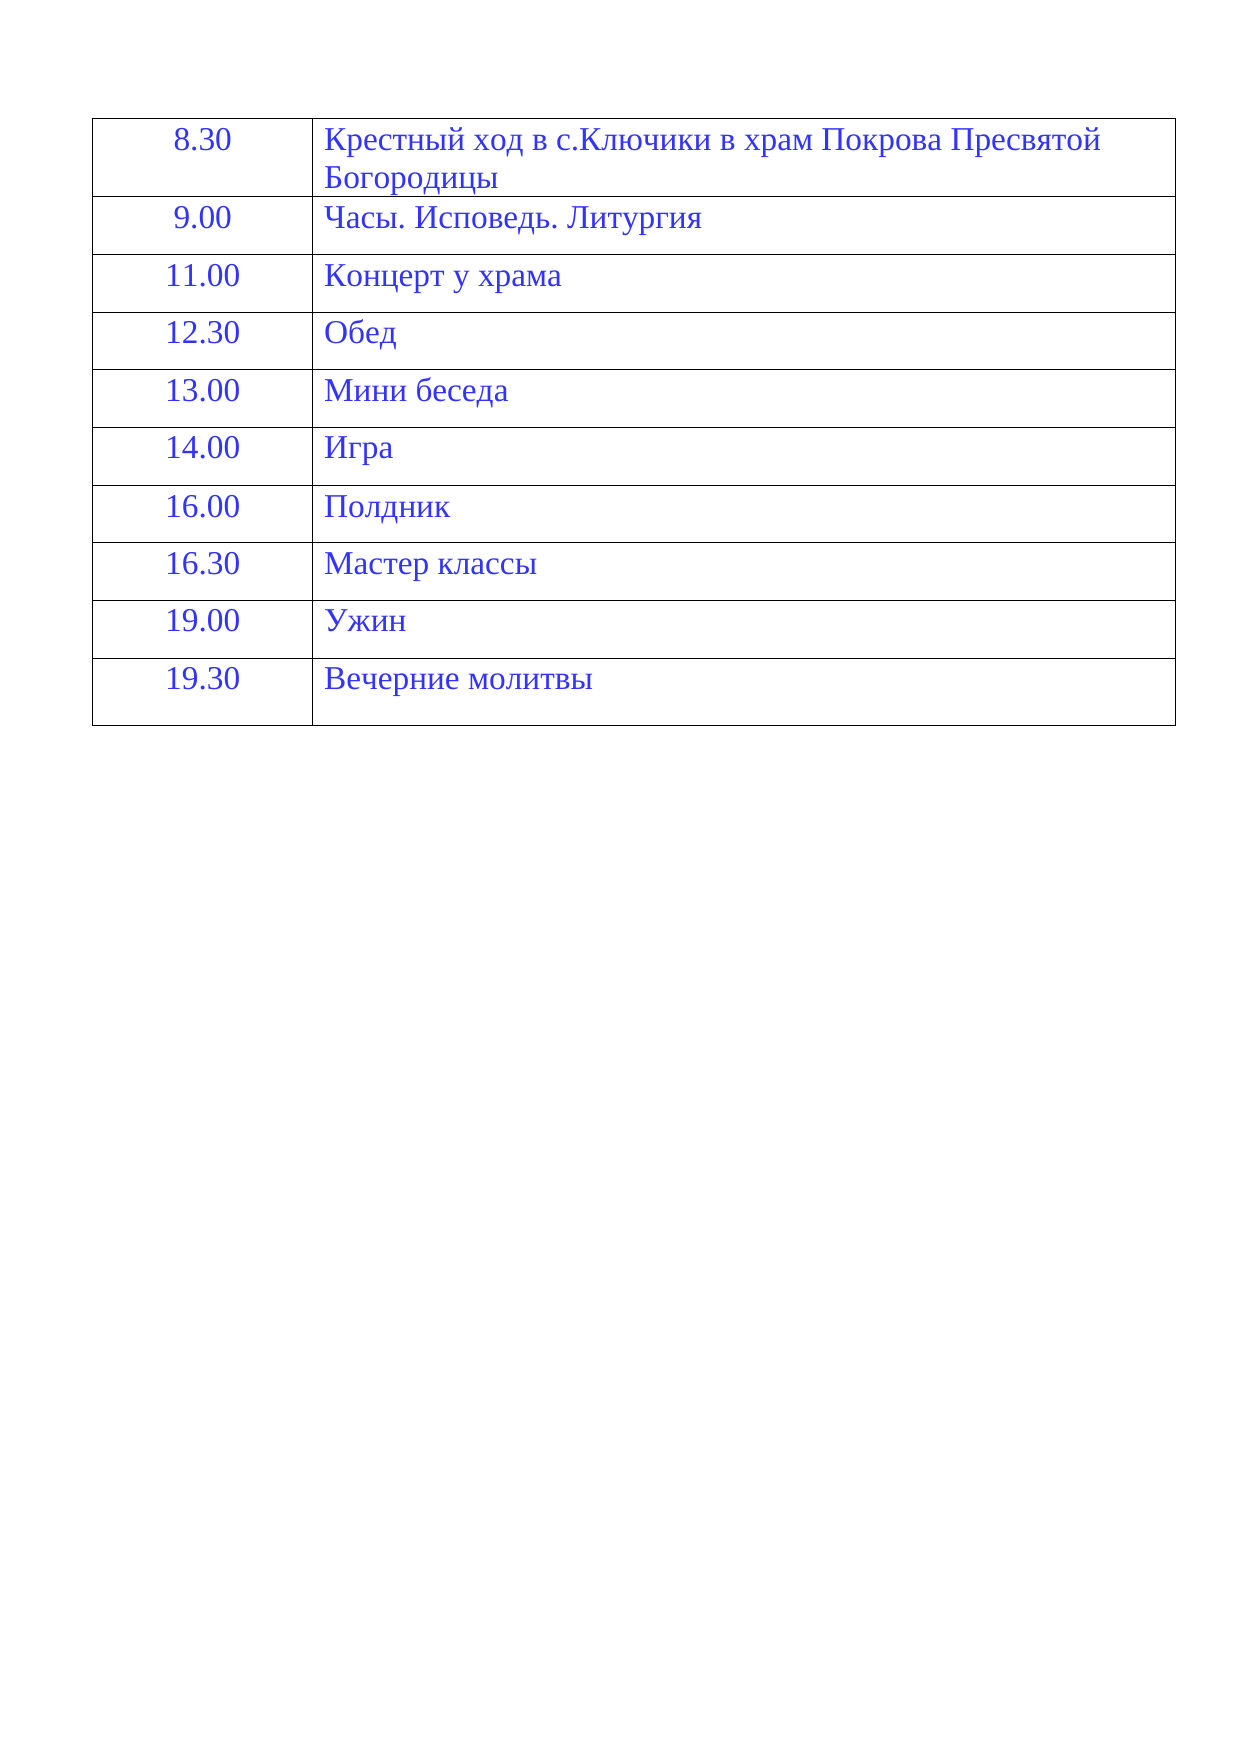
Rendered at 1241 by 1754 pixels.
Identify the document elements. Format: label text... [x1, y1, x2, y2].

table_cell Полдник [313, 486, 1175, 542]
table_cell 19.00 [93, 601, 312, 658]
table_cell Часы. Исповедь. Литургия [313, 197, 1175, 254]
table_cell Концерт у храма [313, 255, 1175, 312]
table_cell 11.00 [93, 255, 312, 312]
table_cell Мини беседа [313, 370, 1175, 427]
table_cell Вечерние молитвы [313, 659, 1175, 724]
table_cell Крестный ход в с.Ключики в храм Покрова Пресвятой Богородицы [313, 119, 1175, 196]
table_cell 14.00 [93, 428, 312, 485]
table_cell 16.30 [93, 543, 312, 599]
table_cell Игра [313, 428, 1175, 485]
table_cell 12.30 [93, 313, 312, 369]
table_cell Мастер классы [313, 543, 1175, 599]
table_cell 16.00 [93, 486, 312, 542]
table_cell 8.30 [93, 119, 312, 196]
table_cell Обед [313, 313, 1175, 369]
table_cell 9.00 [93, 197, 312, 254]
table_cell Ужин [313, 601, 1175, 658]
table_cell 13.00 [93, 370, 312, 427]
table_cell 19.30 [93, 659, 312, 724]
